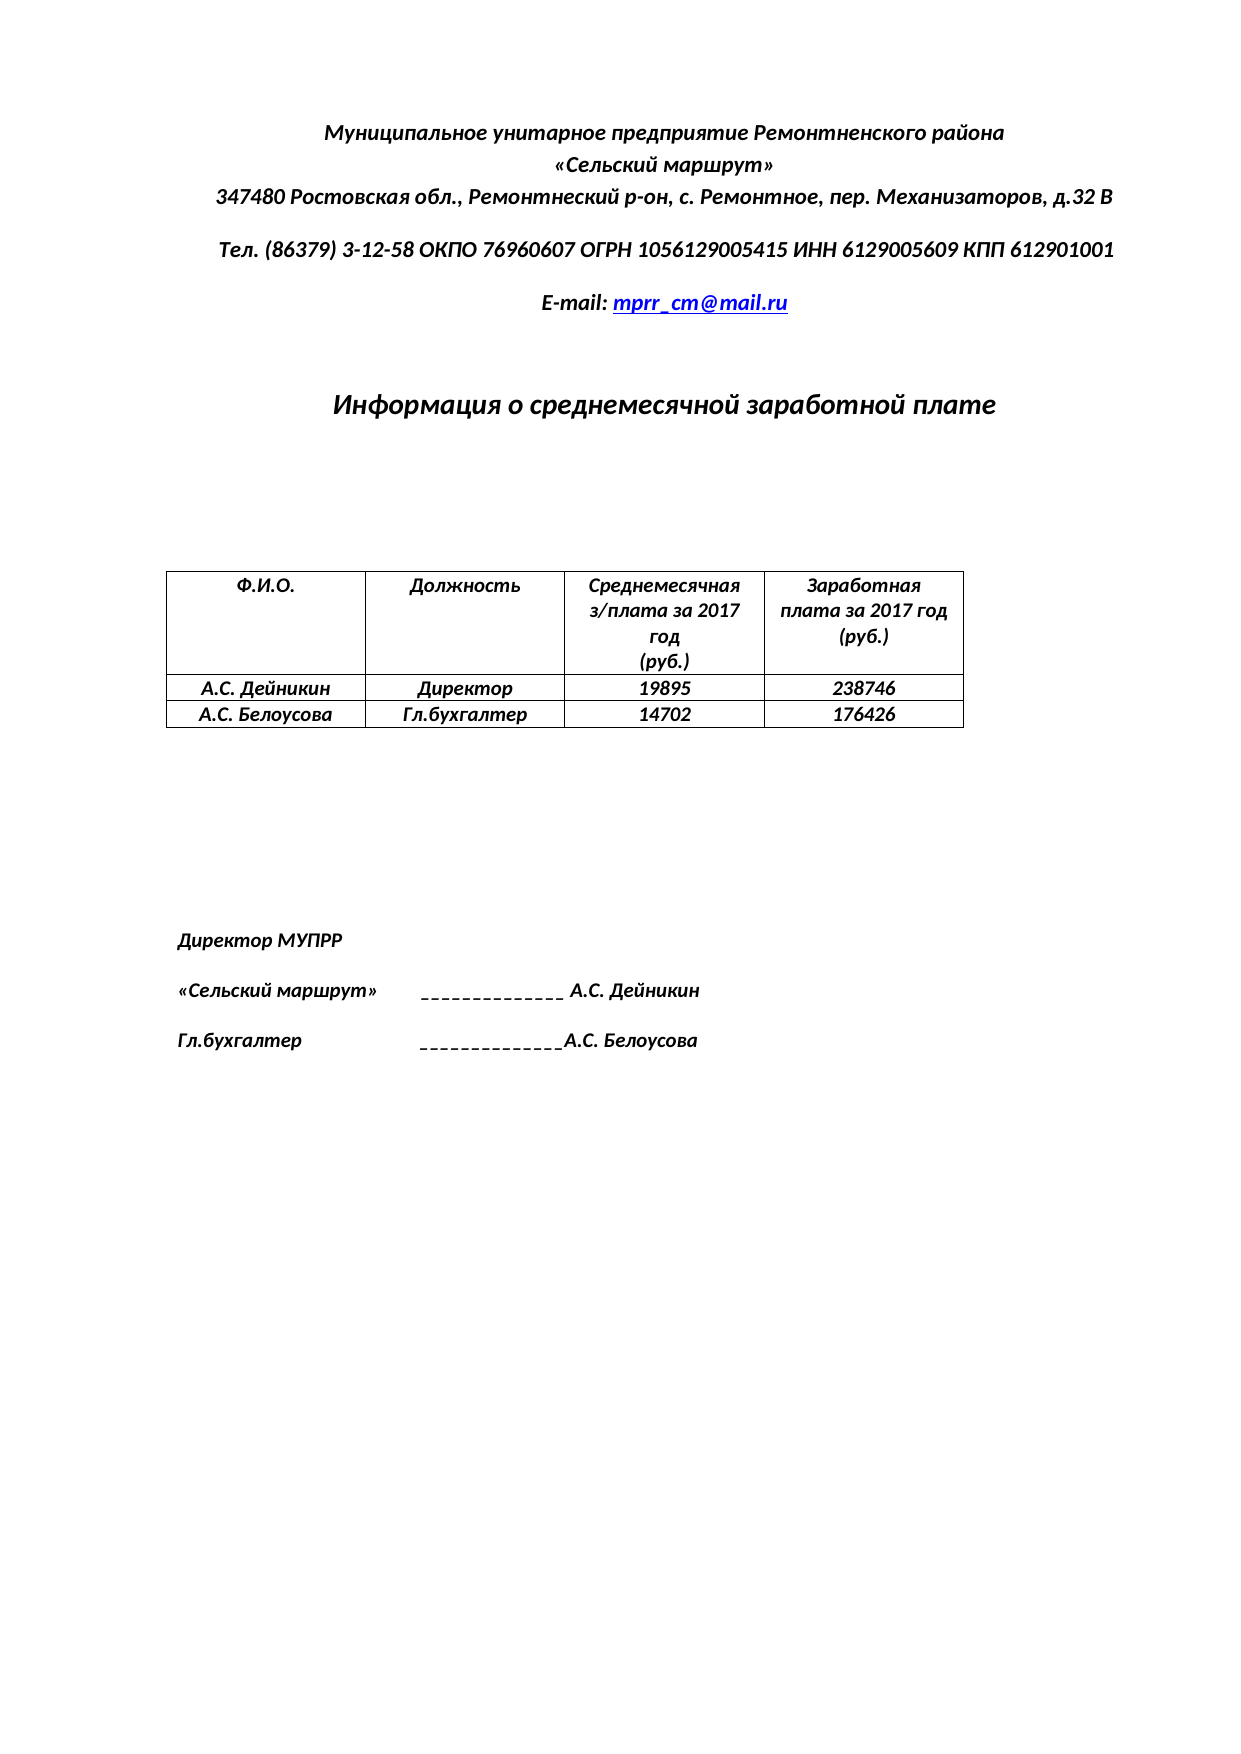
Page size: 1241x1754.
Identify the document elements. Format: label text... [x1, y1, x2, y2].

text «Сельский маршрут» ______________ А.С. Дейникин [177, 978, 1152, 1003]
table_cell 14702 [565, 701, 764, 727]
text Директор МУПРР [177, 928, 1152, 953]
text Гл.бухгалтер ______________А.С. Белоусова [177, 1028, 1152, 1053]
table_cell 19895 [565, 675, 764, 700]
table_header Ф.И.О. [167, 572, 365, 674]
text E-mail: mprr_cm@mail.ru [177, 288, 1152, 317]
table_cell Гл.бухгалтер [366, 701, 564, 727]
text Информация о среднемесячной заработной плате [177, 386, 1152, 421]
table_cell А.С. Дейникин [167, 675, 365, 700]
table_cell 176426 [765, 701, 963, 727]
table_header Среднемесячная з/плата за 2017 год (руб.) [565, 572, 764, 674]
text Муниципальное унитарное предприятие Ремонтненского района «Сельский маршрут» 347480 Ростовская обл., Ремонтнеский р-он, с. Ремонтное, пер. Механизаторов, д.32 В [177, 118, 1152, 211]
table_header Должность [366, 572, 564, 674]
table_header Заработная плата за 2017 год (руб.) [765, 572, 963, 674]
text Тел. (86379) 3-12-58 ОКПО 76960607 ОГРН 1056129005415 ИНН 6129005609 КПП 612901001 [177, 236, 1152, 263]
table_cell А.С. Белоусова [167, 701, 365, 727]
table_cell 238746 [765, 675, 963, 700]
table_cell Директор [366, 675, 564, 700]
